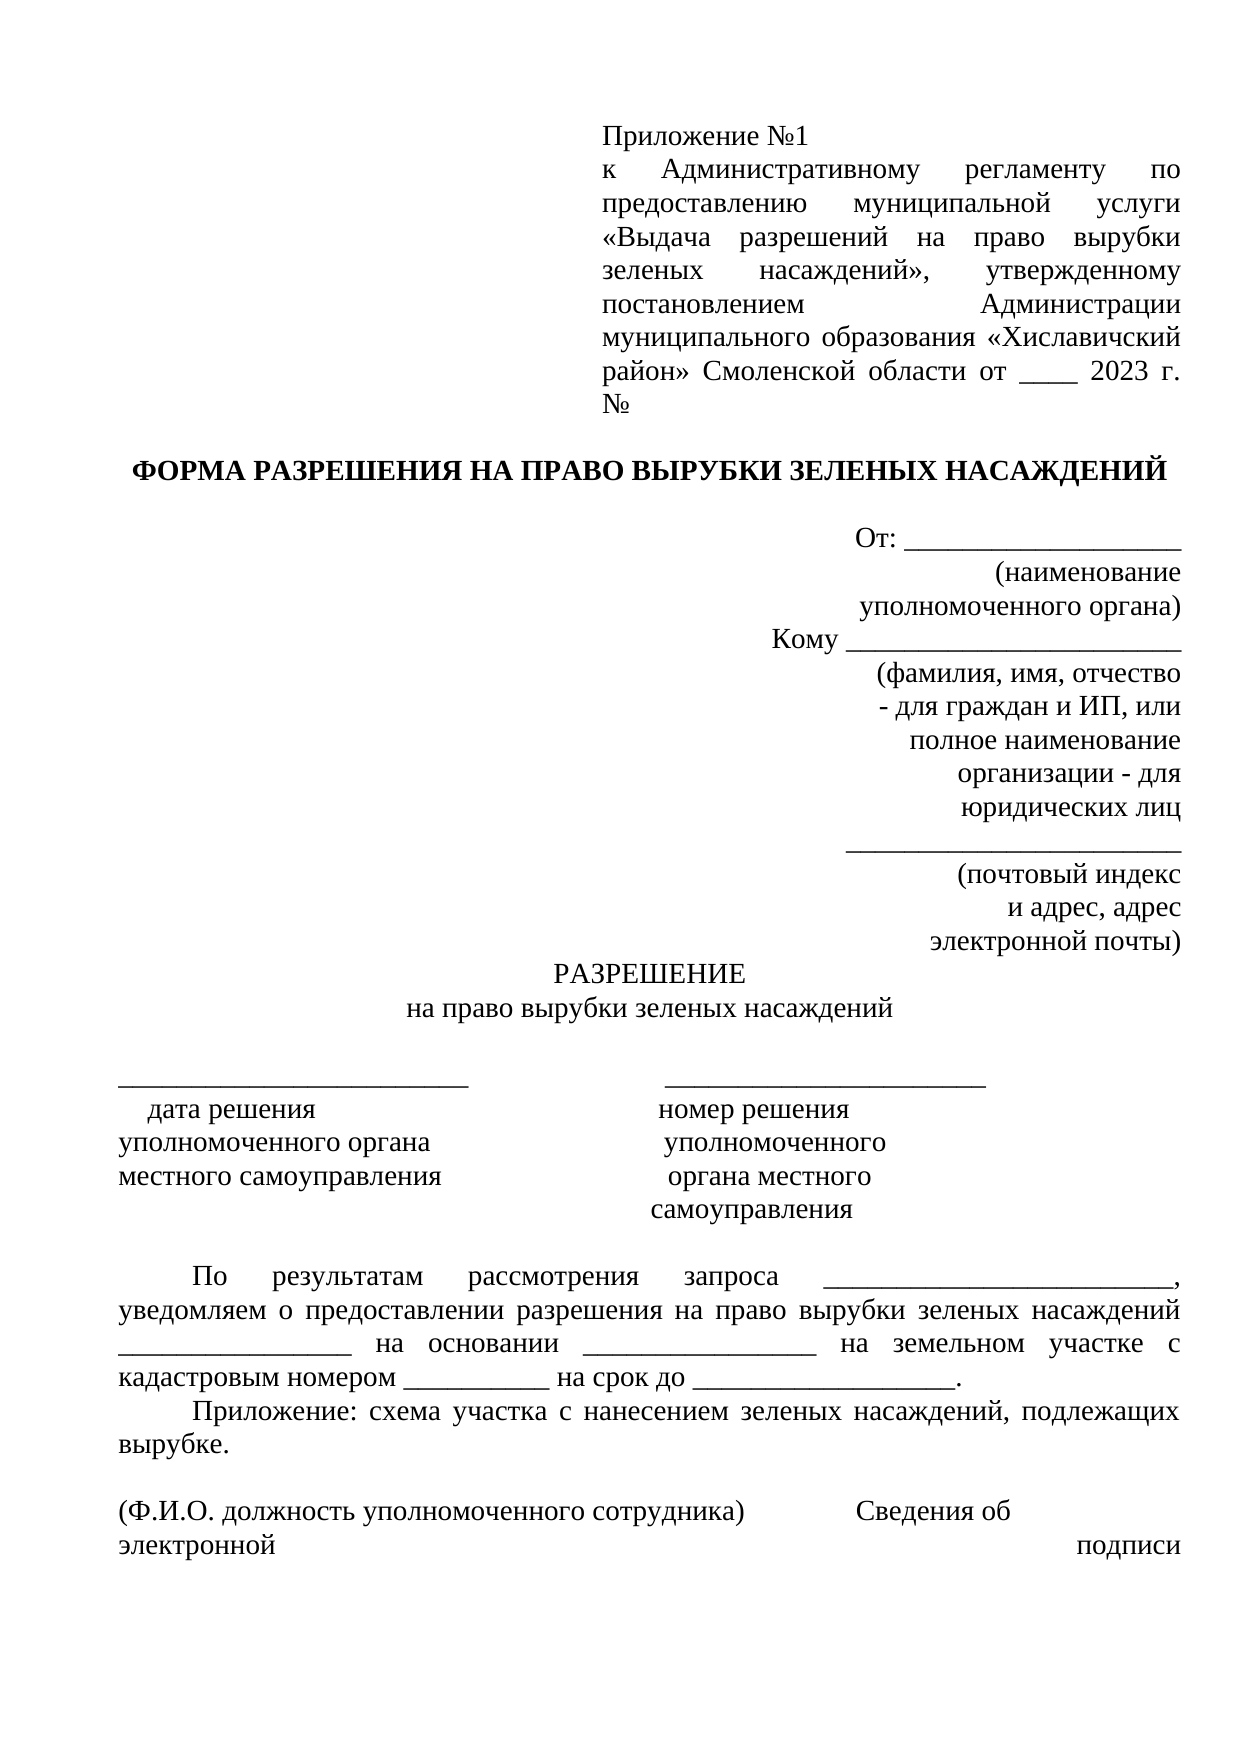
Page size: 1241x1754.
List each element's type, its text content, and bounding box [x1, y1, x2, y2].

text организации - для [118, 755, 1181, 789]
text ________________________ ______________________ [118, 1057, 1181, 1091]
text Кому _______________________ [118, 621, 1181, 655]
text местного самоуправления органа местного [118, 1158, 1181, 1191]
text (наименование [118, 554, 1181, 588]
text дата решения номер решения [118, 1091, 1181, 1124]
text (фамилия, имя, отчество [118, 655, 1181, 688]
text уполномоченного органа уполномоченного [118, 1124, 1181, 1158]
text - для граждан и ИП, или [118, 688, 1181, 722]
text _______________________ [118, 822, 1181, 856]
text полное наименование [118, 722, 1181, 755]
table_header Приложение №1 к Административному регламенту по предоставлению муниципальной услуги «Выдача разрешений на право вырубки зеленых насаждений», утвержденному постановлением Администрации муниципального образования «Хиславичский район» Смоленской области от ____ 2023 г. № [591, 118, 1192, 420]
text уполномоченного органа) [118, 588, 1181, 621]
text и адрес, адрес [118, 889, 1181, 923]
text По результатам рассмотрения запроса ________________________, уведомляем о предоставлении разрешения на право вырубки зеленых насаждений ________________ на основании ________________ на земельном участке с кадастровым номером __________ на срок до __________________. [118, 1258, 1181, 1393]
text электронной почты) [118, 923, 1181, 957]
text самоуправления [118, 1191, 1181, 1225]
text РАЗРЕШЕНИЕ [118, 957, 1181, 990]
text электронной подписи [118, 1527, 1181, 1594]
text на право вырубки зеленых насаждений [118, 990, 1181, 1024]
text От: ___________________ [118, 521, 1181, 554]
text Приложение: схема участка с нанесением зеленых насаждений, подлежащих вырубке. [118, 1393, 1181, 1460]
text (почтовый индекс [118, 856, 1181, 889]
text (Ф.И.О. должность уполномоченного сотрудника) Сведения об [118, 1493, 1181, 1527]
text юридических лиц [118, 789, 1181, 822]
text ФОРМА РАЗРЕШЕНИЯ НА ПРАВО ВЫРУБКИ ЗЕЛЕНЫХ НАСАЖДЕНИЙ [118, 453, 1181, 487]
